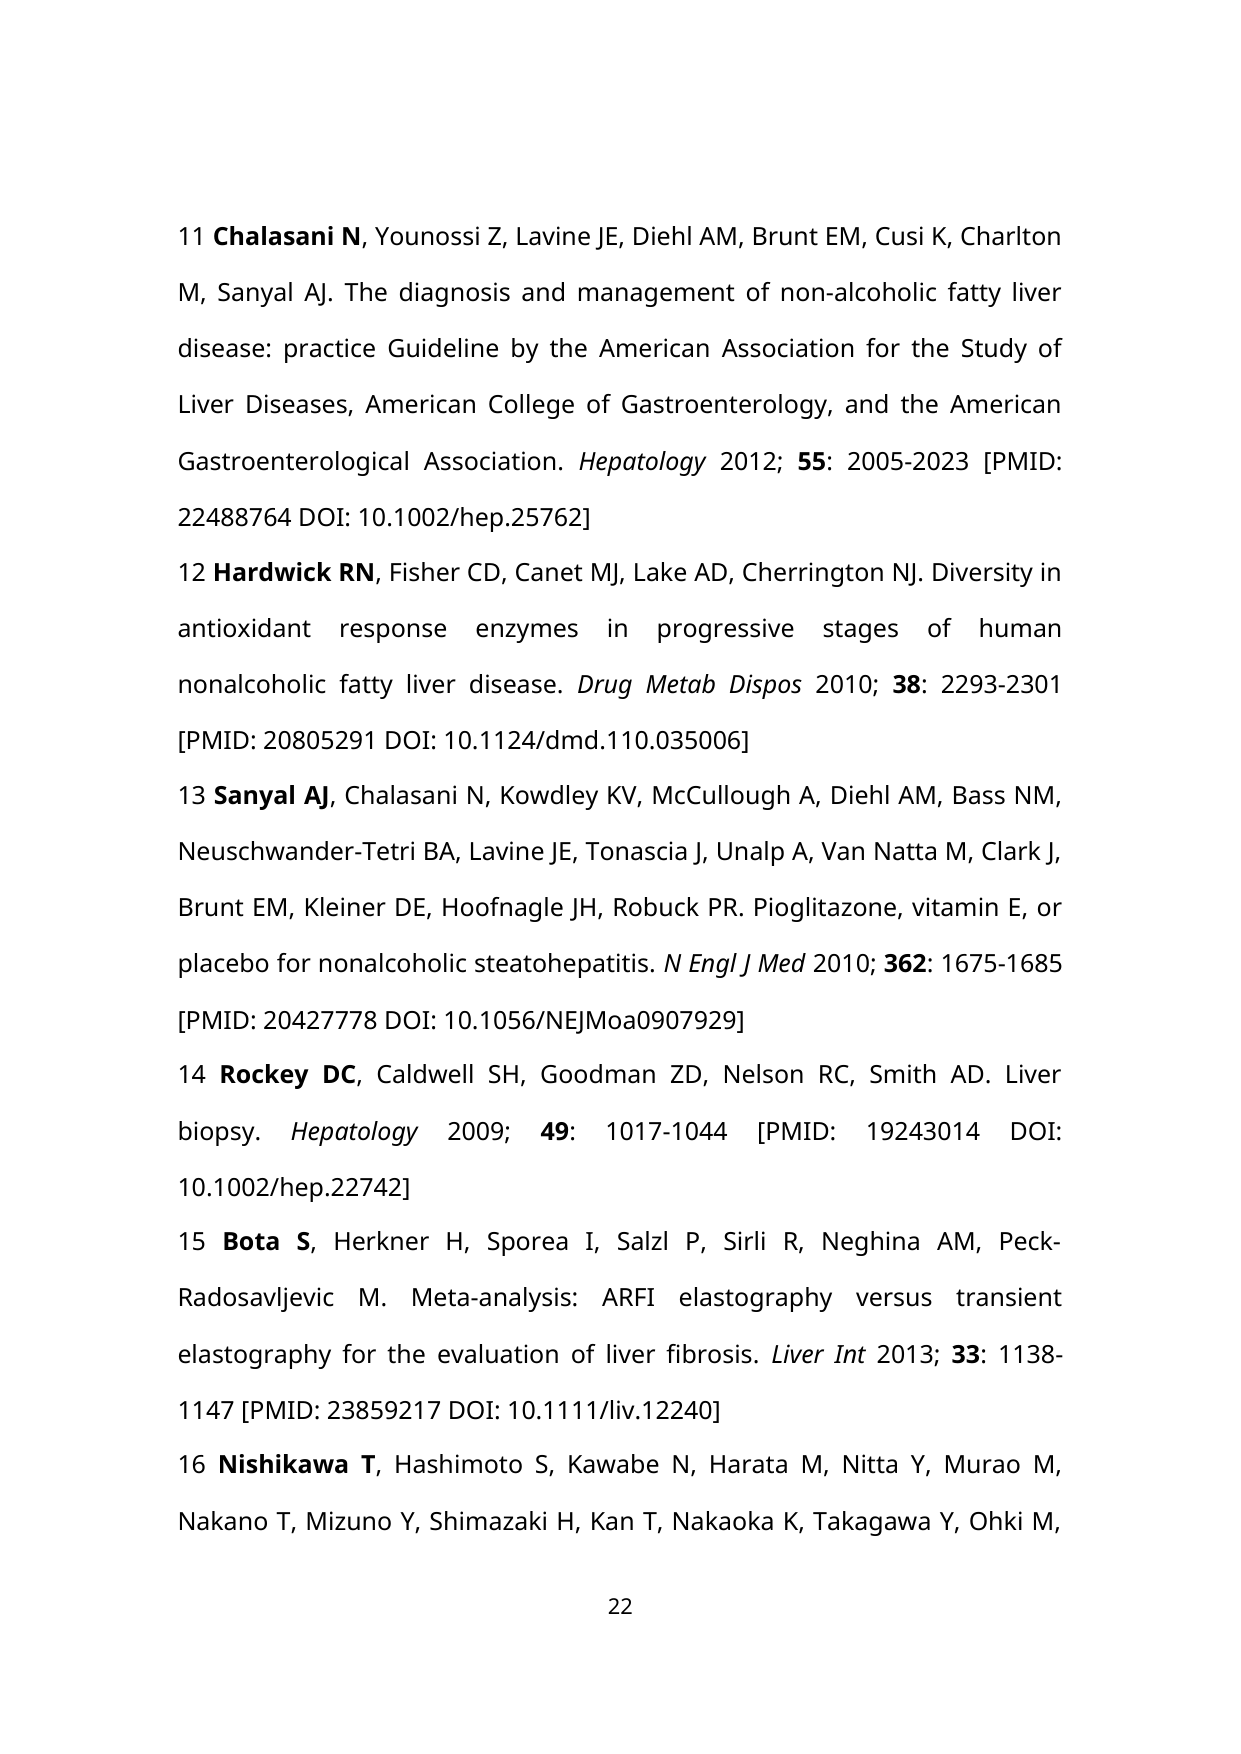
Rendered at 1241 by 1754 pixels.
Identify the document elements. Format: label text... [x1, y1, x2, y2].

text 14 Rockey DC, Caldwell SH, Goodman ZD, Nelson RC, Smith AD. Liver biopsy. Hepatology 2009; 49: 1017-1044 [PMID: 19243014 DOI: 10.1002/hep.22742] [177, 1055, 1063, 1205]
text 15 Bota S, Herkner H, Sporea I, Salzl P, Sirli R, Neghina AM, Peck-Radosavljevic M. Meta-analysis: ARFI elastography versus transient elastography for the evaluation of liver fibrosis. Liver Int 2013; 33: 1138-1147 [PMID: 23859217 DOI: 10.1111/liv.12240] [177, 1222, 1063, 1428]
text 13 Sanyal AJ, Chalasani N, Kowdley KV, McCullough A, Diehl AM, Bass NM, Neuschwander-Tetri BA, Lavine JE, Tonascia J, Unalp A, Van Natta M, Clark J, Brunt EM, Kleiner DE, Hoofnagle JH, Robuck PR. Pioglitazone, vitamin E, or placebo for nonalcoholic steatohepatitis. N Engl J Med 2010; 362: 1675-1685 [PMID: 20427778 DOI: 10.1056/NEJMoa0907929] [177, 776, 1063, 1038]
text 11 Chalasani N, Younossi Z, Lavine JE, Diehl AM, Brunt EM, Cusi K, Charlton M, Sanyal AJ. The diagnosis and management of non-alcoholic fatty liver disease: practice Guideline by the American Association for the Study of Liver Diseases, American College of Gastroenterology, and the American Gastroenterological Association. Hepatology 2012; 55: 2005-2023 [PMID: 22488764 DOI: 10.1002/hep.25762] [177, 217, 1063, 536]
text 12 Hardwick RN, Fisher CD, Canet MJ, Lake AD, Cherrington NJ. Diversity in antioxidant response enzymes in progressive stages of human nonalcoholic fatty liver disease. Drug Metab Dispos 2010; 38: 2293-2301 [PMID: 20805291 DOI: 10.1124/dmd.110.035006] [177, 552, 1063, 759]
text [177, 1445, 1063, 1539]
